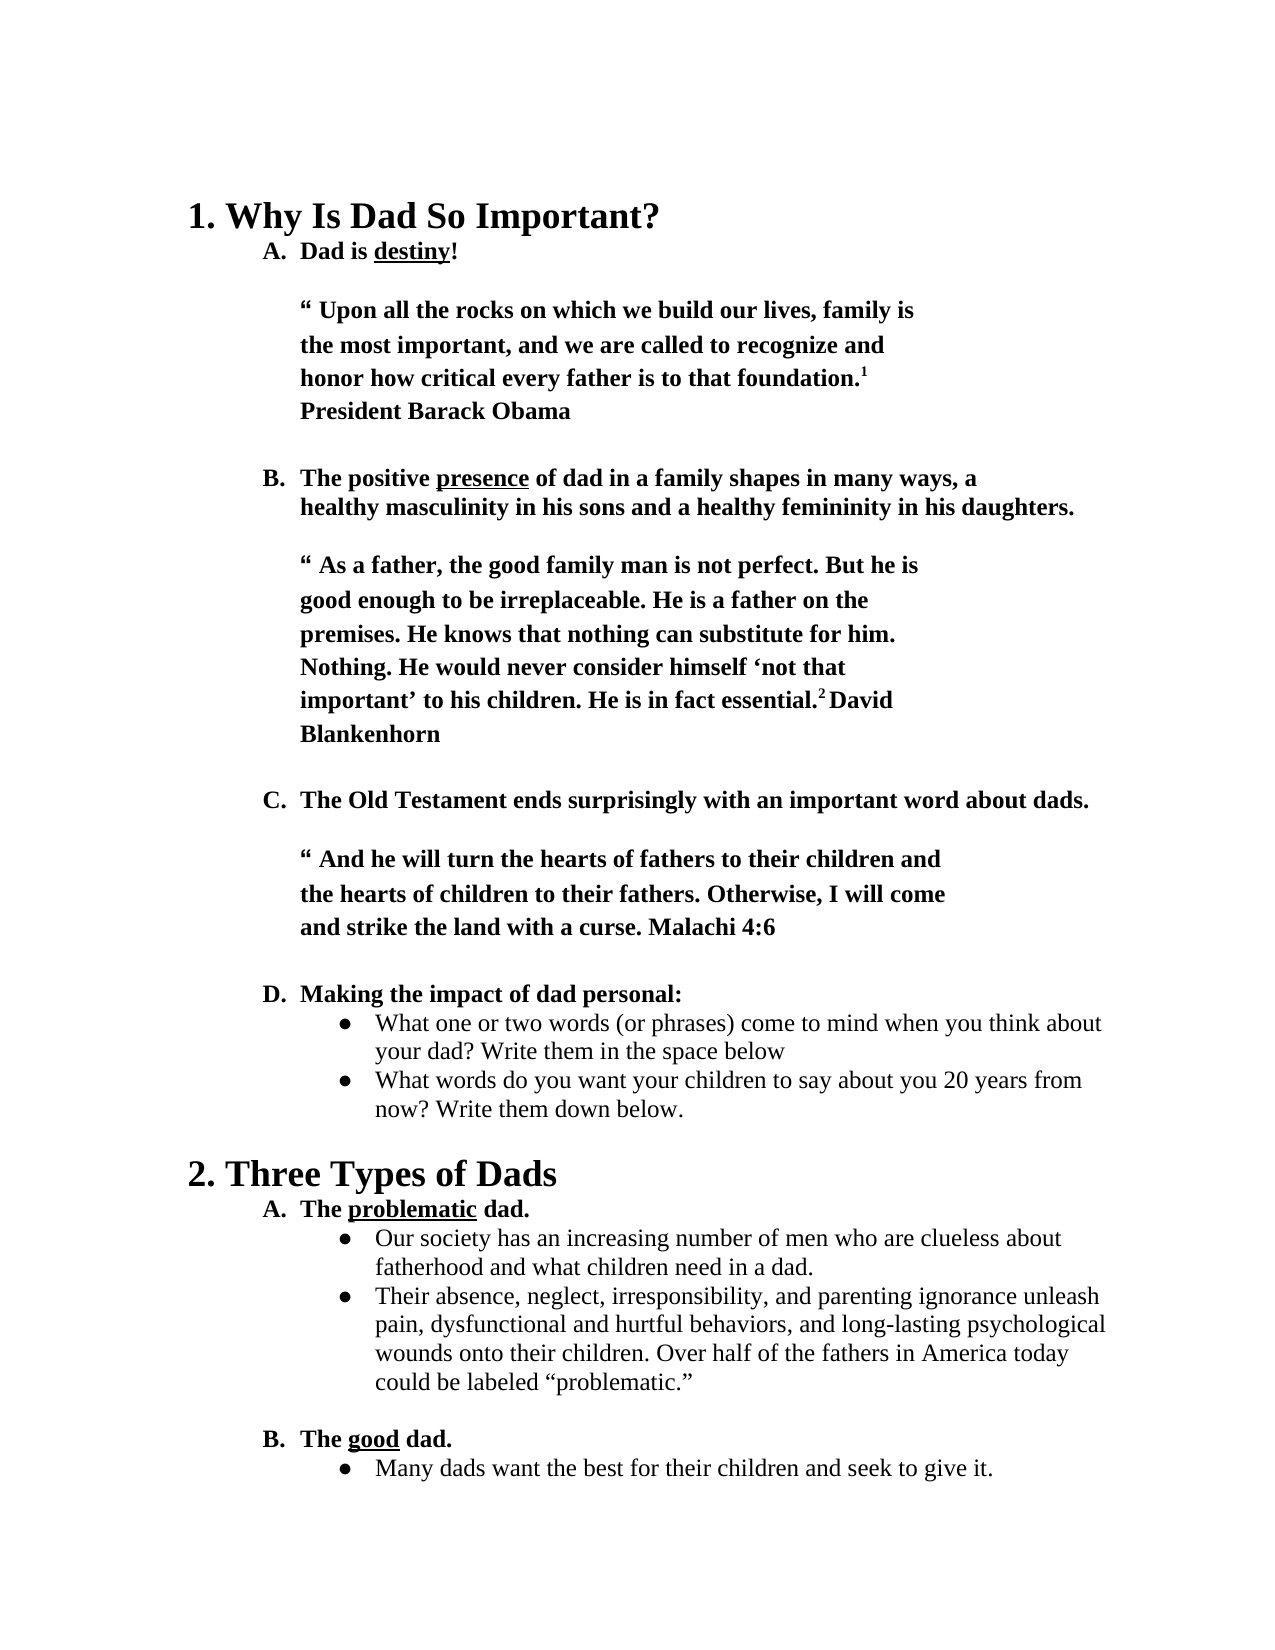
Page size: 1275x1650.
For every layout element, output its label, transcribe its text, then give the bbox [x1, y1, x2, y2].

list The Old Testament ends surprisingly with an important word about dads. [262, 785, 1125, 814]
list What words do you want your children to say about you 20 years from now? Write them down below. [337, 1065, 1125, 1123]
text “ As a father, the good family man is not perfect. But he is good enough to be irreplaceable. He is a father on the premises. He knows that nothing can substitute for him. Nothing. He would never consider himself ‘not that important’ to his children. He is in fact essential.2 David Blankenhorn [300, 549, 948, 747]
list Making the impact of dad personal: [262, 979, 1125, 1008]
list The problematic dad. [262, 1194, 1125, 1223]
list Three Types of Dads [187, 1151, 1125, 1194]
list Why Is Dad So Important? [187, 193, 1125, 236]
text “ And he will turn the hearts of fathers to their children and the hearts of children to their fathers. Otherwise, I will come and strike the land with a curse. Malachi 4:6 [300, 843, 948, 941]
text “ Upon all the rocks on which we build our lives, family is the most important, and we are called to recognize and honor how critical every father is to that foundation.1 President Barack Obama [300, 294, 948, 425]
list Dad is destiny! [262, 236, 1125, 265]
list What one or two words (or phrases) come to mind when you think about your dad? Write them in the space below [337, 1008, 1125, 1065]
list The positive presence of dad in a family shapes in many ways, a [262, 463, 1125, 492]
list The good dad. [262, 1424, 1125, 1453]
text healthy masculinity in his sons and a healthy femininity in his daughters. [225, 492, 1125, 521]
list Many dads want the best for their children and seek to give it. [337, 1453, 1125, 1482]
list Our society has an increasing number of men who are clueless about fatherhood and what children need in a dad. [337, 1223, 1125, 1281]
list Their absence, neglect, irresponsibility, and parenting ignorance unleash pain, dysfunctional and hurtful behaviors, and long-lasting psychological wounds onto their children. Over half of the fathers in America today could be labeled “problematic.” [337, 1281, 1125, 1396]
